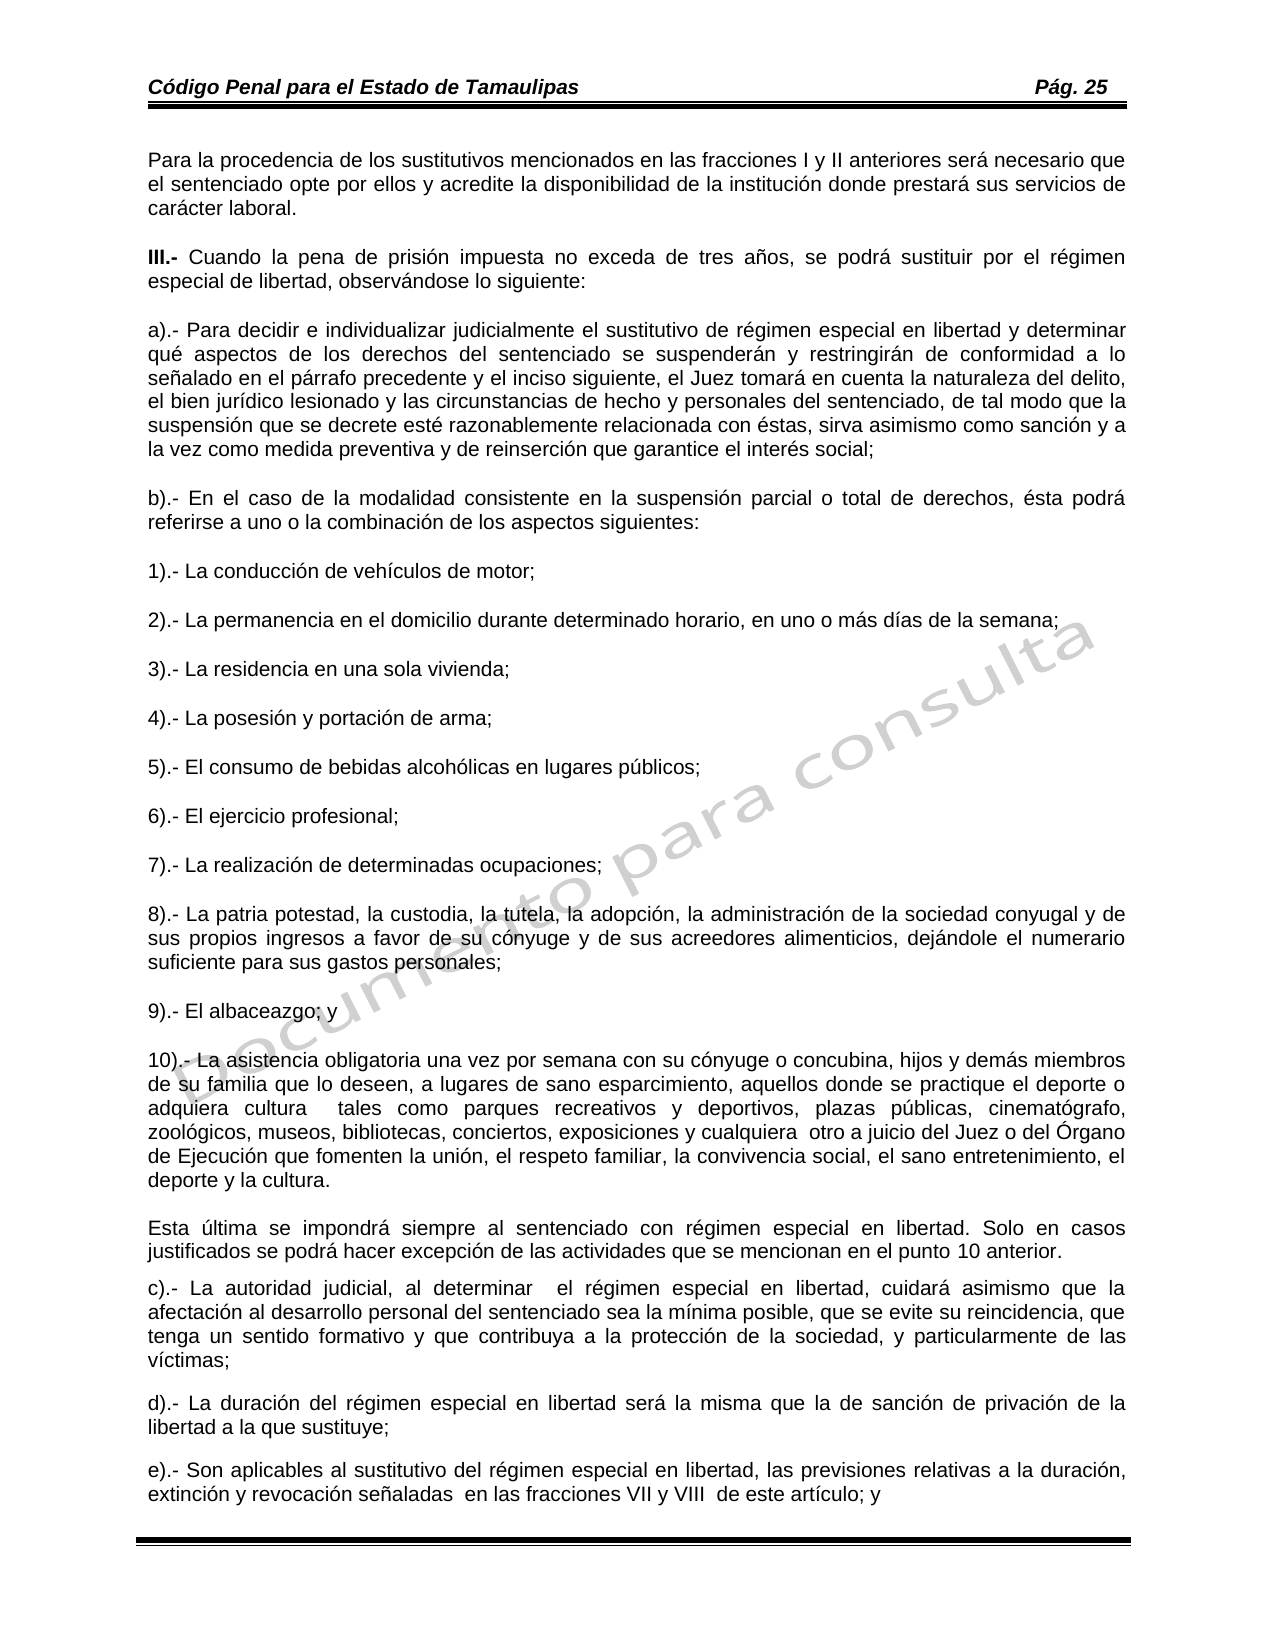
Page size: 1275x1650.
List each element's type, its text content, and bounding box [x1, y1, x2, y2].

text c).- La autoridad judicial, al determinar el régimen especial en libertad, cuidará asimismo que la afectación al desarrollo personal del sentenciado sea la mínima posible, que se evite su reincidencia, que tenga un sentido formativo y que contribuya a la protección de la sociedad, y particularmente de las víctimas; [148, 1276, 1127, 1372]
text 7).- La realización de determinadas ocupaciones; [148, 853, 1127, 877]
text Para la procedencia de los sustitutivos mencionados en las fracciones I y II anteriores será necesario que el sentenciado opte por ellos y acredite la disponibilidad de la institución donde prestará sus servicios de carácter laboral. [148, 148, 1127, 219]
text 10).- La asistencia obligatoria una vez por semana con su cónyuge o concubina, hijos y demás miembros de su familia que lo deseen, a lugares de sano esparcimiento, aquellos donde se practique el deporte o adquiera cultura tales como parques recreativos y deportivos, plazas públicas, cinematógrafo, zoológicos, museos, bibliotecas, conciertos, exposiciones y cualquiera otro a juicio del Juez o del Órgano de Ejecución que fomenten la unión, el respeto familiar, la convivencia social, el sano entretenimiento, el deporte y la cultura. [148, 1048, 1127, 1191]
text a).- Para decidir e individualizar judicialmente el sustitutivo de régimen especial en libertad y determinar qué aspectos de los derechos del sentenciado se suspenderán y restringirán de conformidad a lo señalado en el párrafo precedente y el inciso siguiente, el Juez tomará en cuenta la naturaleza del delito, el bien jurídico lesionado y las circunstancias de hecho y personales del sentenciado, de tal modo que la suspensión que se decrete esté razonablemente relacionada con éstas, sirva asimismo como sanción y a la vez como medida preventiva y de reinserción que garantice el interés social; [148, 317, 1127, 461]
text Esta última se impondrá siempre al sentenciado con régimen especial en libertad. Solo en casos justificados se podrá hacer excepción de las actividades que se mencionan en el punto 10 anterior. [148, 1215, 1127, 1263]
text 9).- El albaceazgo; y [148, 999, 1127, 1023]
text 1).- La conducción de vehículos de motor; [148, 559, 1127, 583]
text 8).- La patria potestad, la custodia, la tutela, la adopción, la administración de la sociedad conyugal y de sus propios ingresos a favor de su cónyuge y de sus acreedores alimenticios, dejándole el numerario suficiente para sus gastos personales; [148, 902, 1127, 974]
text III.- Cuando la pena de prisión impuesta no exceda de tres años, se podrá sustituir por el régimen especial de libertad, observándose lo siguiente: [148, 244, 1127, 292]
text 3).- La residencia en una sola vivienda; [148, 657, 1127, 681]
text 2).- La permanencia en el domicilio durante determinado horario, en uno o más días de la semana; [148, 608, 1127, 632]
text 4).- La posesión y portación de arma; [148, 706, 1127, 730]
text b).- En el caso de la modalidad consistente en la suspensión parcial o total de derechos, ésta podrá referirse a uno o la combinación de los aspectos siguientes: [148, 486, 1127, 534]
text 6).- El ejercicio profesional; [148, 804, 1127, 828]
text 5).- El consumo de bebidas alcohólicas en lugares públicos; [148, 755, 1127, 779]
text e).- Son aplicables al sustitutivo del régimen especial en libertad, las previsiones relativas a la duración, extinción y revocación señaladas en las fracciones VII y VIII de este artículo; y [148, 1458, 1127, 1506]
text d).- La duración del régimen especial en libertad será la misma que la de sanción de privación de la libertad a la que sustituye; [148, 1391, 1127, 1439]
